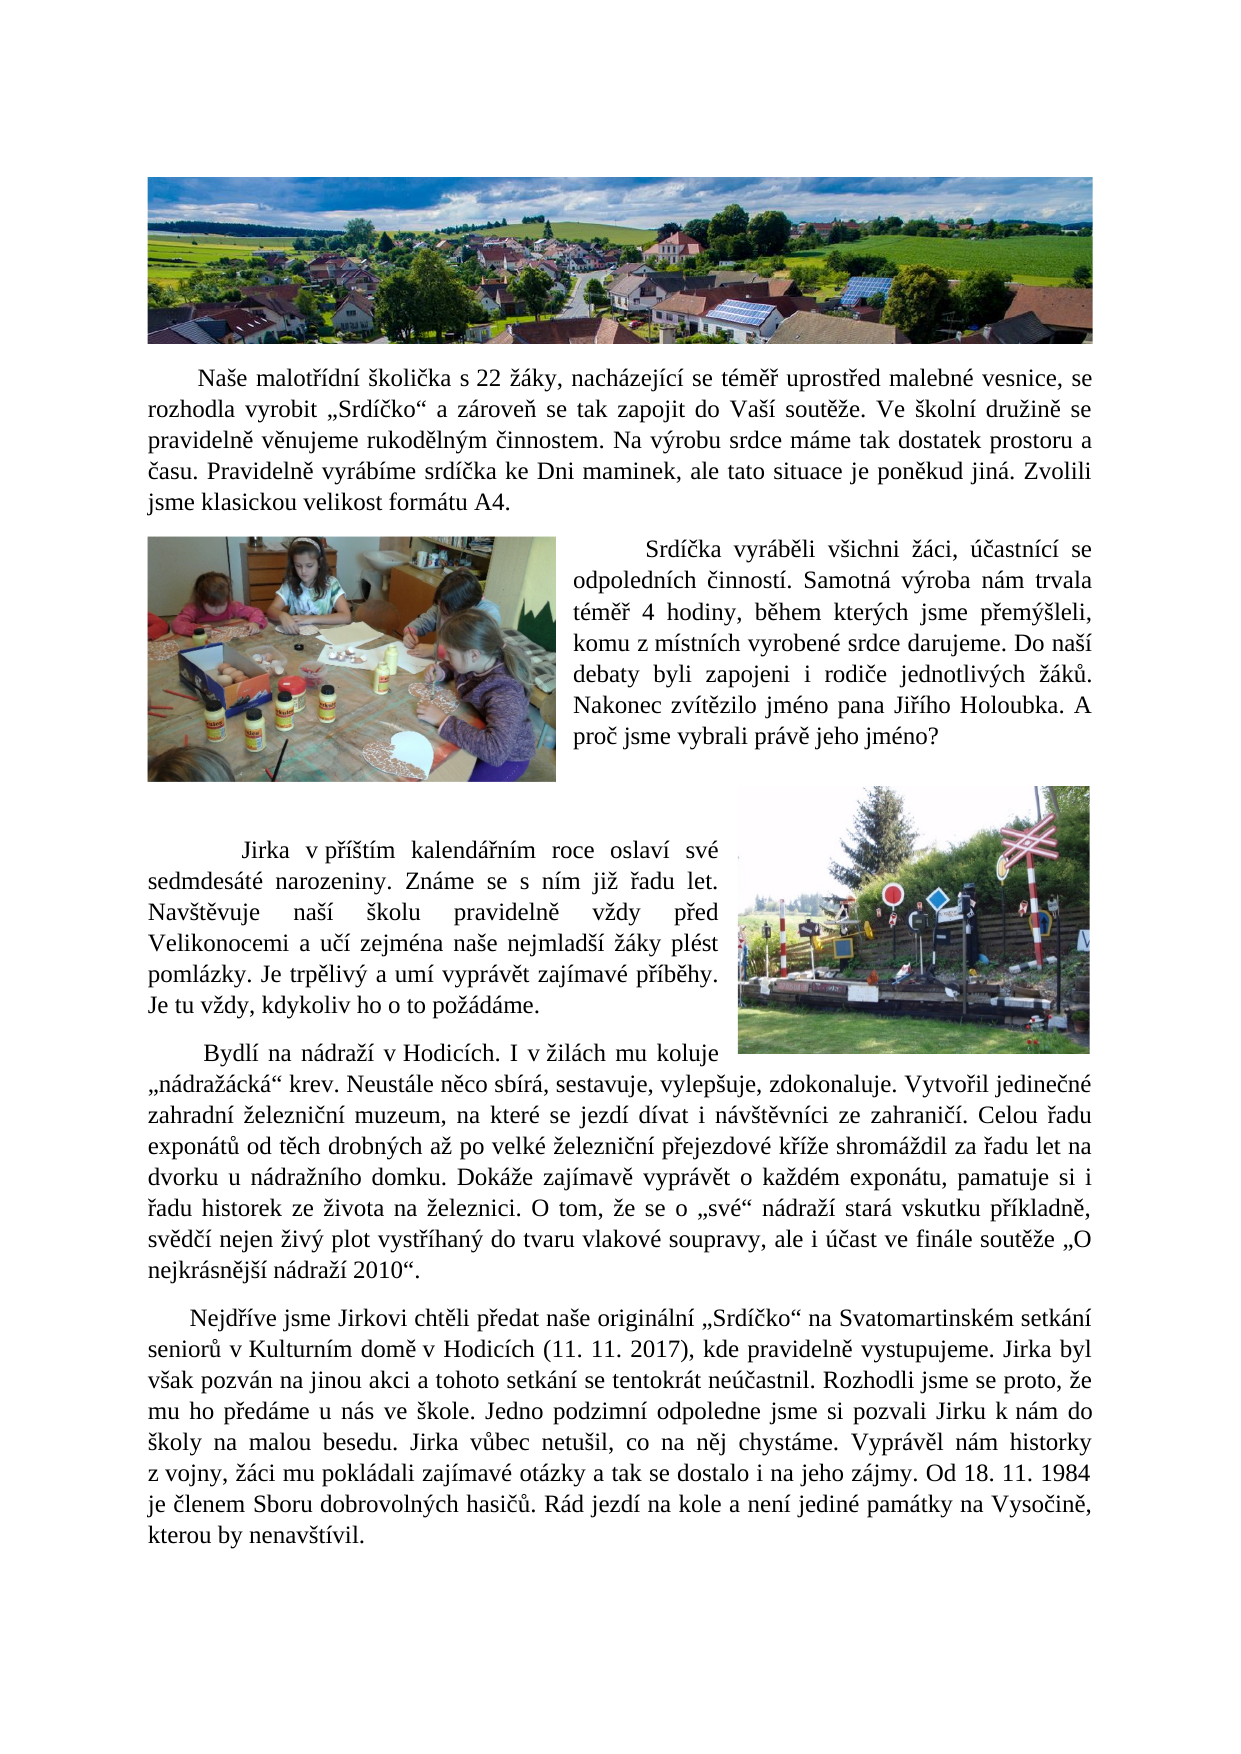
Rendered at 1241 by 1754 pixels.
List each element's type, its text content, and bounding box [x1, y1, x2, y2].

picture [147, 177, 1093, 344]
text Naše malotřídní školička s 22 žáky, nacházející se téměř uprostřed malebné vesnice, se rozhodla vyrobit „Srdíčko“ a zároveň se tak zapojit do Vaší soutěže. Ve školní družině se pravidelně věnujeme rukodělným činnostem. Na výrobu srdce máme tak dostatek prostoru a času. Pravidelně vyrábíme srdíčka ke Dni maminek, ale tato situace je poněkud jiná. Zvolili jsme klasickou velikost formátu A4. [148, 363, 1093, 516]
picture [736, 786, 1090, 1052]
text Jirka v příštím kalendářním roce oslaví své sedmdesáté narozeniny. Známe se s ním již řadu let. Navštěvuje naší školu pravidelně vždy před Velikonocemi a učí zejména naše nejmladší žáky plést pomlázky. Je trpělivý a umí vyprávět zajímavé příběhy. Je tu vždy, kdykoliv ho o to požádáme. [148, 835, 736, 1019]
text Nejdříve jsme Jirkovi chtěli předat naše originální „Srdíčko“ na Svatomartinském setkání seniorů v Kulturním domě v Hodicích (11. 11. 2017), kde pravidelně vystupujeme. Jirka byl však pozván na jinou akci a tohoto setkání se tentokrát neúčastnil. Rozhodli jsme se proto, že mu ho předáme u nás ve škole. Jedno podzimní odpoledne jsme si pozvali Jirku k nám do školy na malou besedu. Jirka vůbec netušil, co na něj chystáme. Vyprávěl nám historky z vojny, žáci mu pokládali zajímavé otázky a tak se dostalo i na jeho zájmy. Od 18. 11. 1984 je členem Sboru dobrovolných hasičů. Rád jezdí na kole a není jediné památky na Vysočině, kterou by nenavštívil. [148, 1303, 1093, 1549]
text Bydlí na nádraží v Hodicích. I v žilách mu koluje „nádražácká“ krev. Neustále něco sbírá, sestavuje, vylepšuje, zdokonaluje. Vytvořil jedinečné zahradní železniční muzeum, na které se jezdí dívat i návštěvníci ze zahraničí. Celou řadu exponátů od těch drobných až po velké železniční přejezdové kříže shromáždil za řadu let na dvorku u nádražního domku. Dokáže zajímavě vyprávět o každém exponátu, pamatuje si i řadu historek ze života na železnici. O tom, že se o „své“ nádraží stará vskutku příkladně, svědčí nejen živý plot vystříhaný do tvaru vlakové soupravy, ale i účast ve finále soutěže „O nejkrásnější nádraží 2010“. [148, 1038, 1093, 1284]
picture [148, 537, 556, 781]
